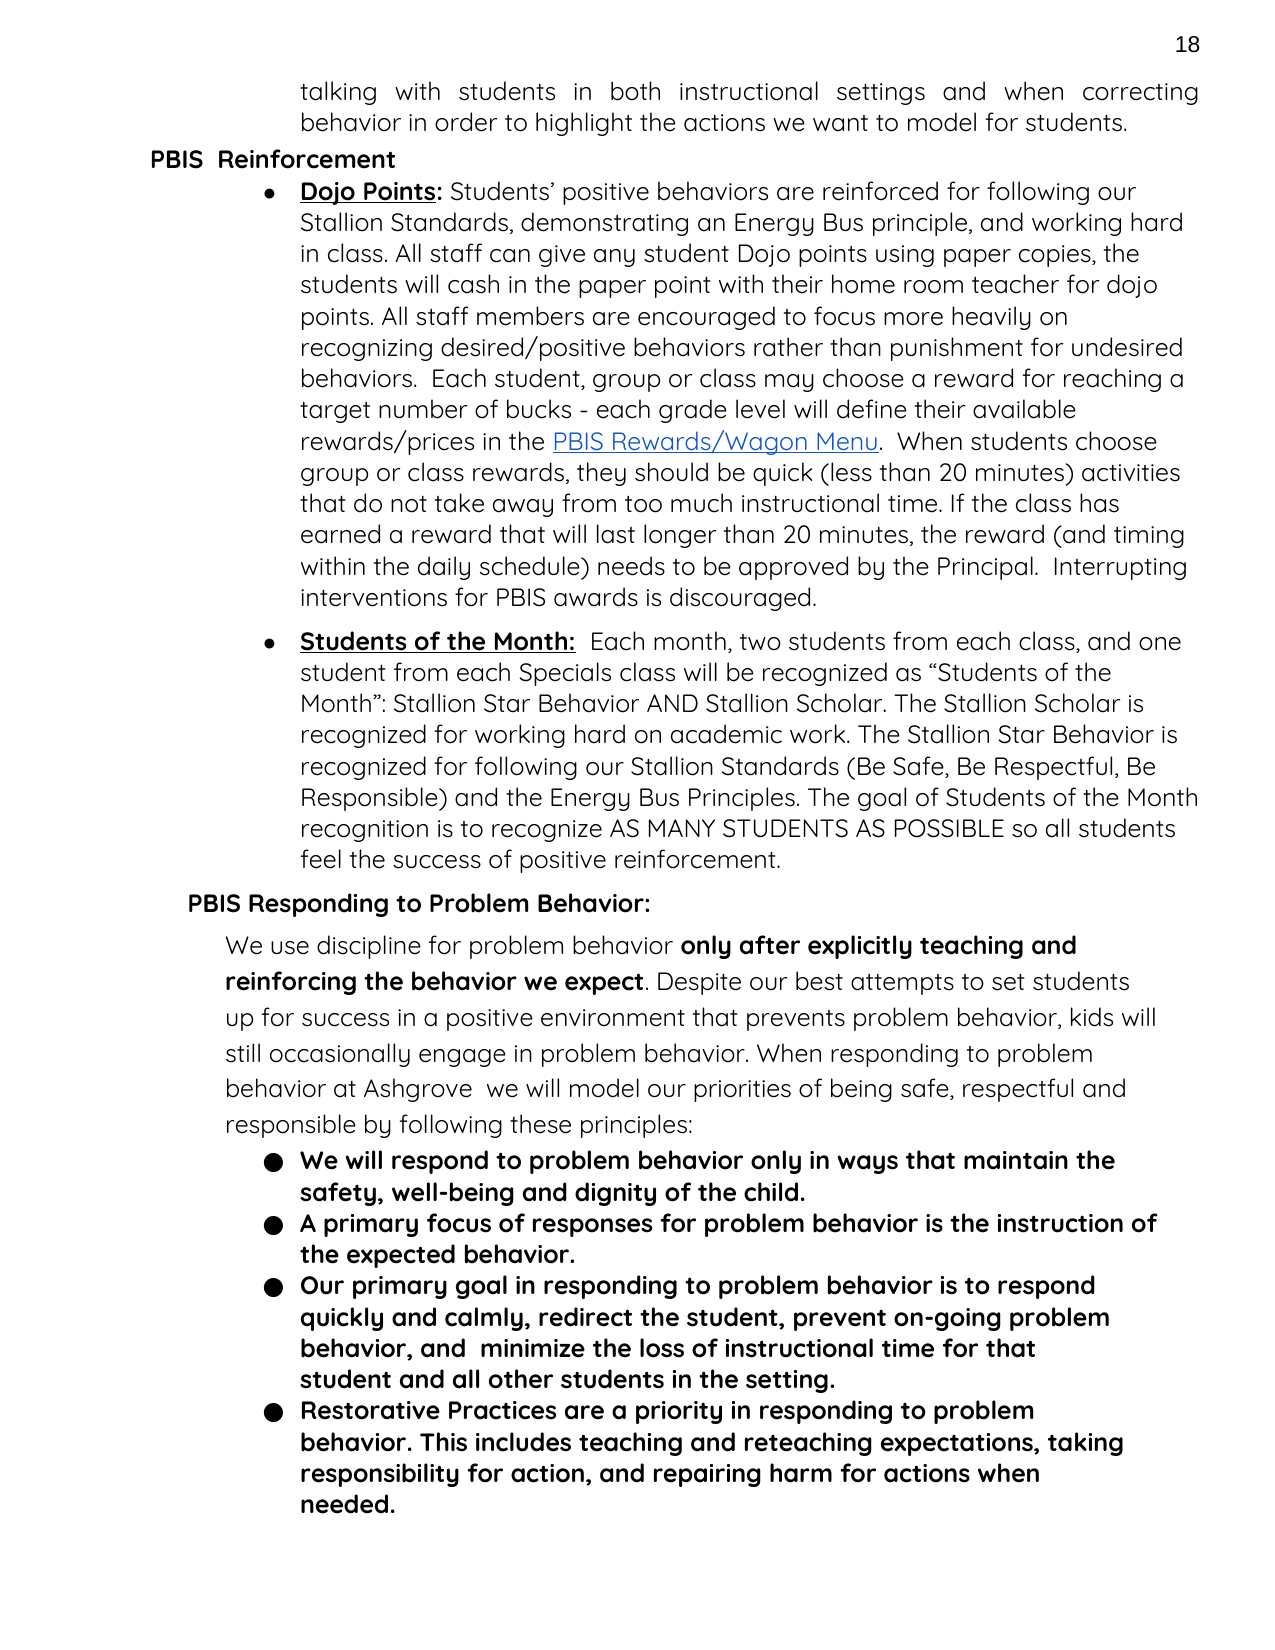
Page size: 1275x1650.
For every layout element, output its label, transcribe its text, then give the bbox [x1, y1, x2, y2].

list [262, 75, 1200, 137]
text We use discipline for problem behavior only after explicitly teaching and reinforcing the behavior we expect. Despite our best attempts to set students up for success in a positive environment that prevents problem behavior, kids will still occasionally engage in problem behavior. When responding to problem behavior at Ashgrove we will model our priorities of being safe, respectful and responsible by following these principles: [225, 929, 1162, 1140]
subtitle PBIS Responding to Problem Behavior: [187, 887, 1200, 919]
list We will respond to problem behavior only in ways that maintain the safety, well-being and dignity of the child. [262, 1145, 1129, 1207]
list Dojo Points: Students’ positive behaviors are reinforced for following our Stallion Standards, demonstrating an Energy Bus principle, and working hard in class. All staff can give any student Dojo points using paper copies, the students will cash in the paper point with their home room teacher for dojo points. All staff members are encouraged to focus more heavily on recognizing desired/positive behaviors rather than punishment for undesired behaviors. Each student, group or class may choose a reward for reaching a target number of bucks - each grade level will define their available rewards/prices in the PBIS Rewards/Wagon Menu. When students choose group or class rewards, they should be quick (less than 20 minutes) activities that do not take away from too much instructional time. If the class has earned a reward that will last longer than 20 minutes, the reward (and timing within the daily schedule) needs to be approved by the Principal. Interrupting interventions for PBIS awards is discouraged. [262, 175, 1200, 612]
subtitle PBIS Reinforcement [75, 144, 1200, 175]
list Students of the Month: Each month, two students from each class, and one student from each Specials class will be recognized as “Students of the Month”: Stallion Star Behavior AND Stallion Scholar. The Stallion Scholar is recognized for working hard on academic work. The Stallion Star Behavior is recognized for following our Stallion Standards (Be Safe, Be Respectful, Be Responsible) and the Energy Bus Principles. The goal of Students of the Month recognition is to recognize AS MANY STUDENTS AS POSSIBLE so all students feel the success of positive reinforcement. [262, 625, 1200, 875]
list Restorative Practices are a priority in responding to problem behavior. This includes teaching and reteaching expectations, taking responsibility for action, and repairing harm for actions when needed. [262, 1395, 1125, 1520]
list A primary focus of responses for problem behavior is the instruction of the expected behavior. [262, 1207, 1200, 1270]
list Our primary goal in responding to problem behavior is to respond quickly and calmly, redirect the student, prevent on-going problem behavior, and minimize the loss of instructional time for that student and all other students in the setting. [262, 1270, 1125, 1395]
